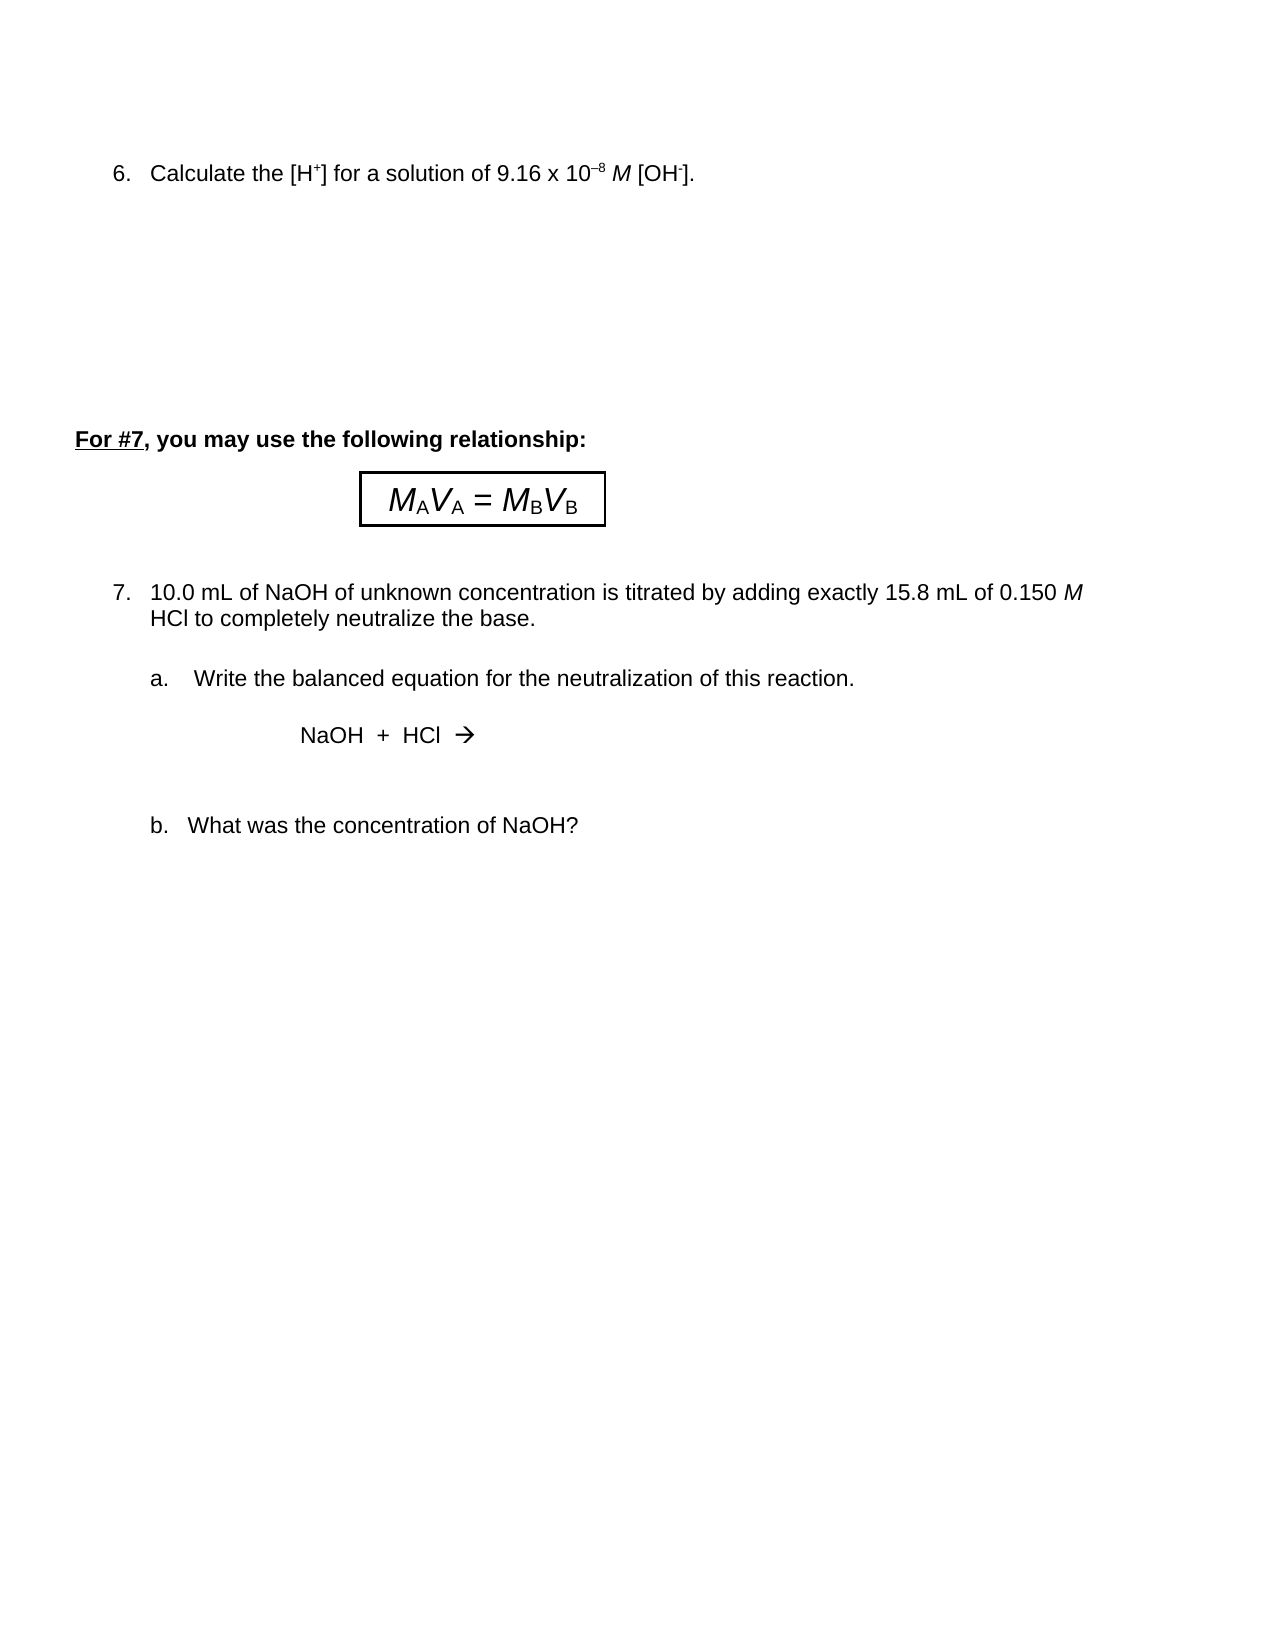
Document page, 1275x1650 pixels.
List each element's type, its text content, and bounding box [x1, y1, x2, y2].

list Write the balanced equation for the neutralization of this reaction. [150, 665, 1200, 692]
text NaOH + HCl [262, 722, 1200, 748]
list Calculate the [H+] for a solution of 9.16 x 10–8 M [OH]. [112, 160, 1200, 187]
list 10.0 mL of NaOH of unknown concentration is titrated by adding exactly 15.8 mL of 0.150 M [112, 578, 1200, 605]
text For #7, you may use the following relationship: [75, 426, 1200, 453]
list What was the concentration of NaOH? [150, 812, 1200, 839]
list HCl to completely neutralize the base. [112, 605, 1200, 631]
